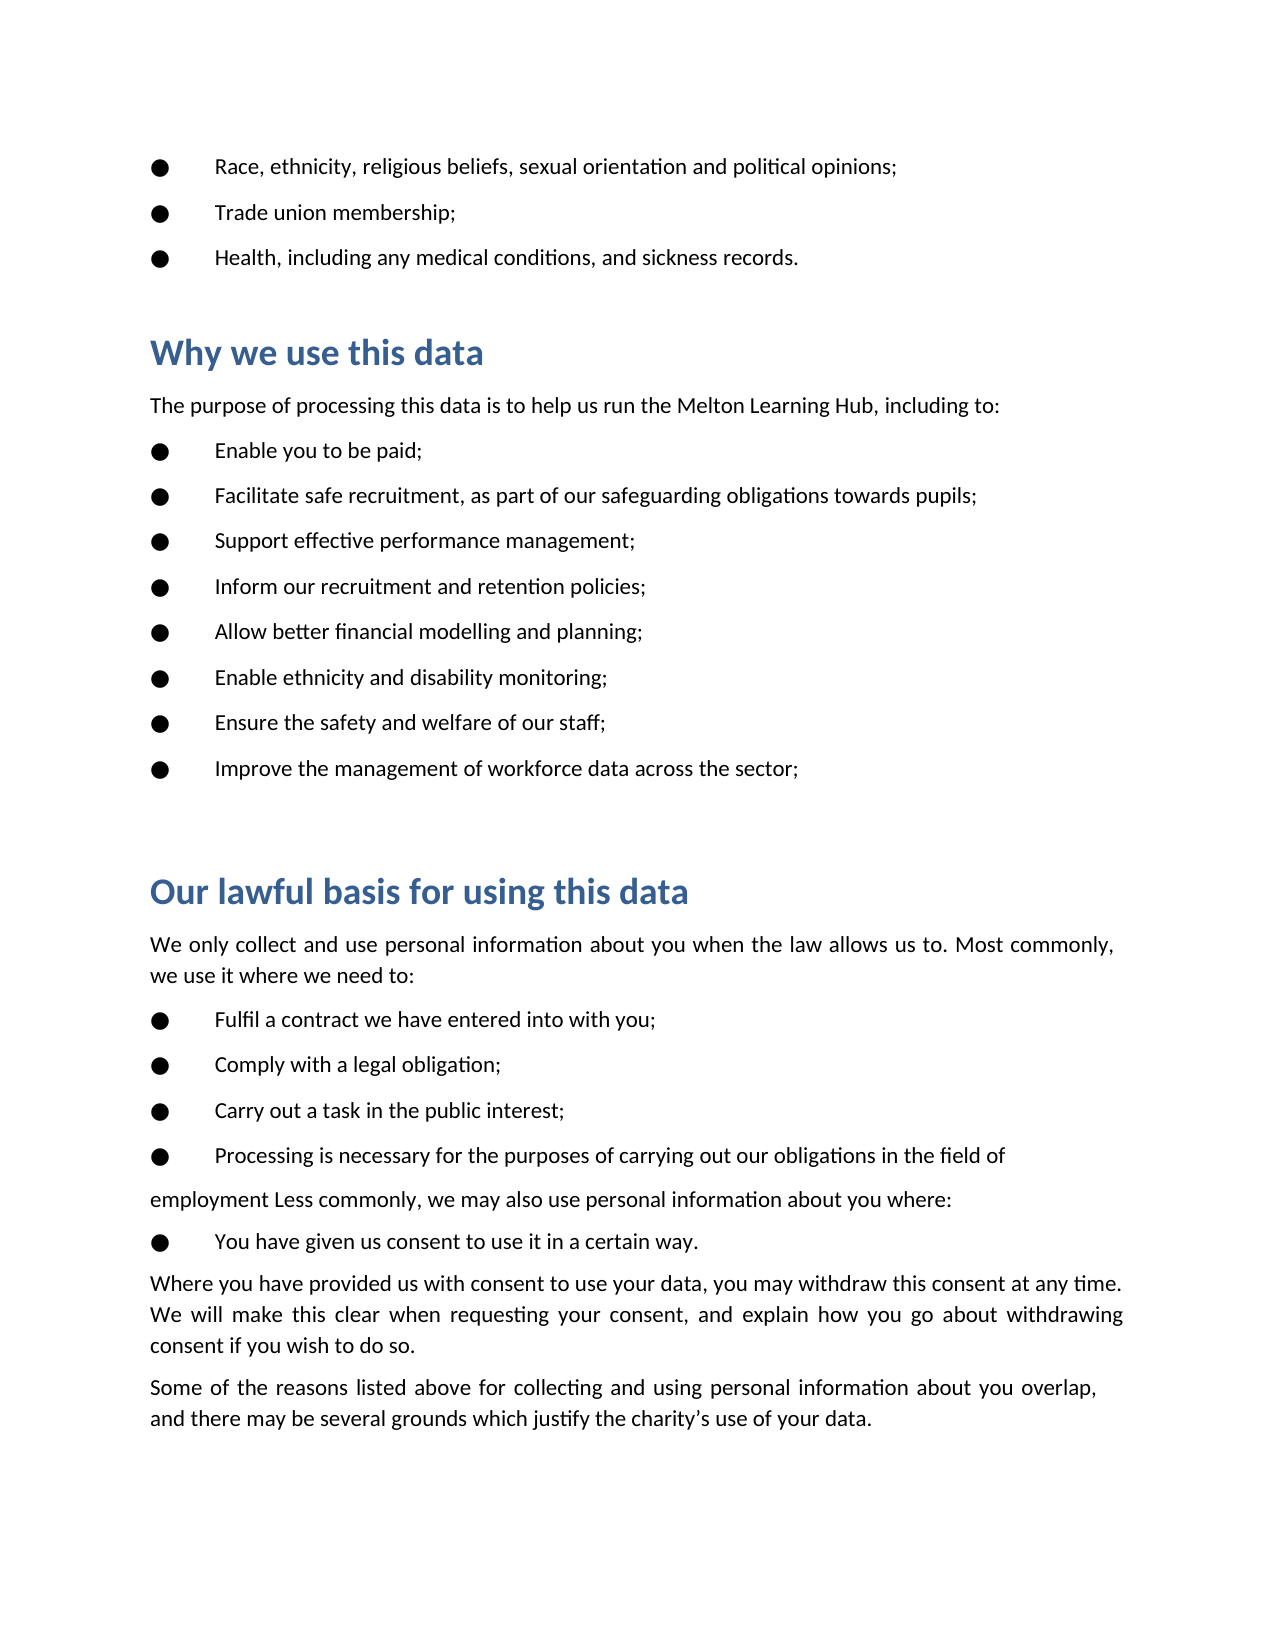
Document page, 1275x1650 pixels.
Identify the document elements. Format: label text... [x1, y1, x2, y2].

text The purpose of processing this data is to help us run the Melton Learning Hub, including to: [150, 391, 1135, 419]
text Where you have provided us with consent to use your data, you may withdraw this consent at any time. We will make this clear when requesting your consent, and explain how you go about withdrawing consent if you wish to do so. [150, 1269, 1125, 1359]
list Trade union membership; [150, 196, 1135, 227]
list Support effective performance management; [150, 524, 1135, 556]
list Health, including any medical conditions, and sickness records. [150, 241, 1135, 272]
text Some of the reasons listed above for collecting and using personal information about you overlap, and there may be several grounds which justify the charity’s use of your data. [150, 1373, 1098, 1432]
list Allow better financial modelling and planning; [150, 615, 1135, 647]
list Ensure the safety and welfare of our staff; [150, 706, 1135, 737]
list Race, ethnicity, religious beliefs, sexual orientation and political opinions; [150, 150, 1135, 181]
subtitle Our lawful basis for using this data [150, 868, 1135, 913]
list You have given us consent to use it in a certain way. [150, 1227, 1135, 1255]
list Fulfil a contract we have entered into with you; [150, 1003, 1135, 1034]
list Processing is necessary for the purposes of carrying out our obligations in the field of employment Less commonly, we may also use personal information about you where: [150, 1139, 1081, 1213]
list Enable you to be paid; [150, 433, 1135, 465]
list Improve the management of workforce data across the sector; [150, 752, 1135, 783]
list Facilitate safe recruitment, as part of our safeguarding obligations towards pupils; [150, 479, 1135, 510]
list Enable ethnicity and disability monitoring; [150, 661, 1135, 692]
text We only collect and use personal information about you when the law allows us to. Most commonly, we use it where we need to: [150, 930, 1114, 989]
list Comply with a legal obligation; [150, 1048, 1135, 1079]
list Carry out a task in the public interest; [150, 1094, 1135, 1125]
subtitle Why we use this data [150, 329, 1135, 375]
list Inform our recruitment and retention policies; [150, 570, 1135, 601]
